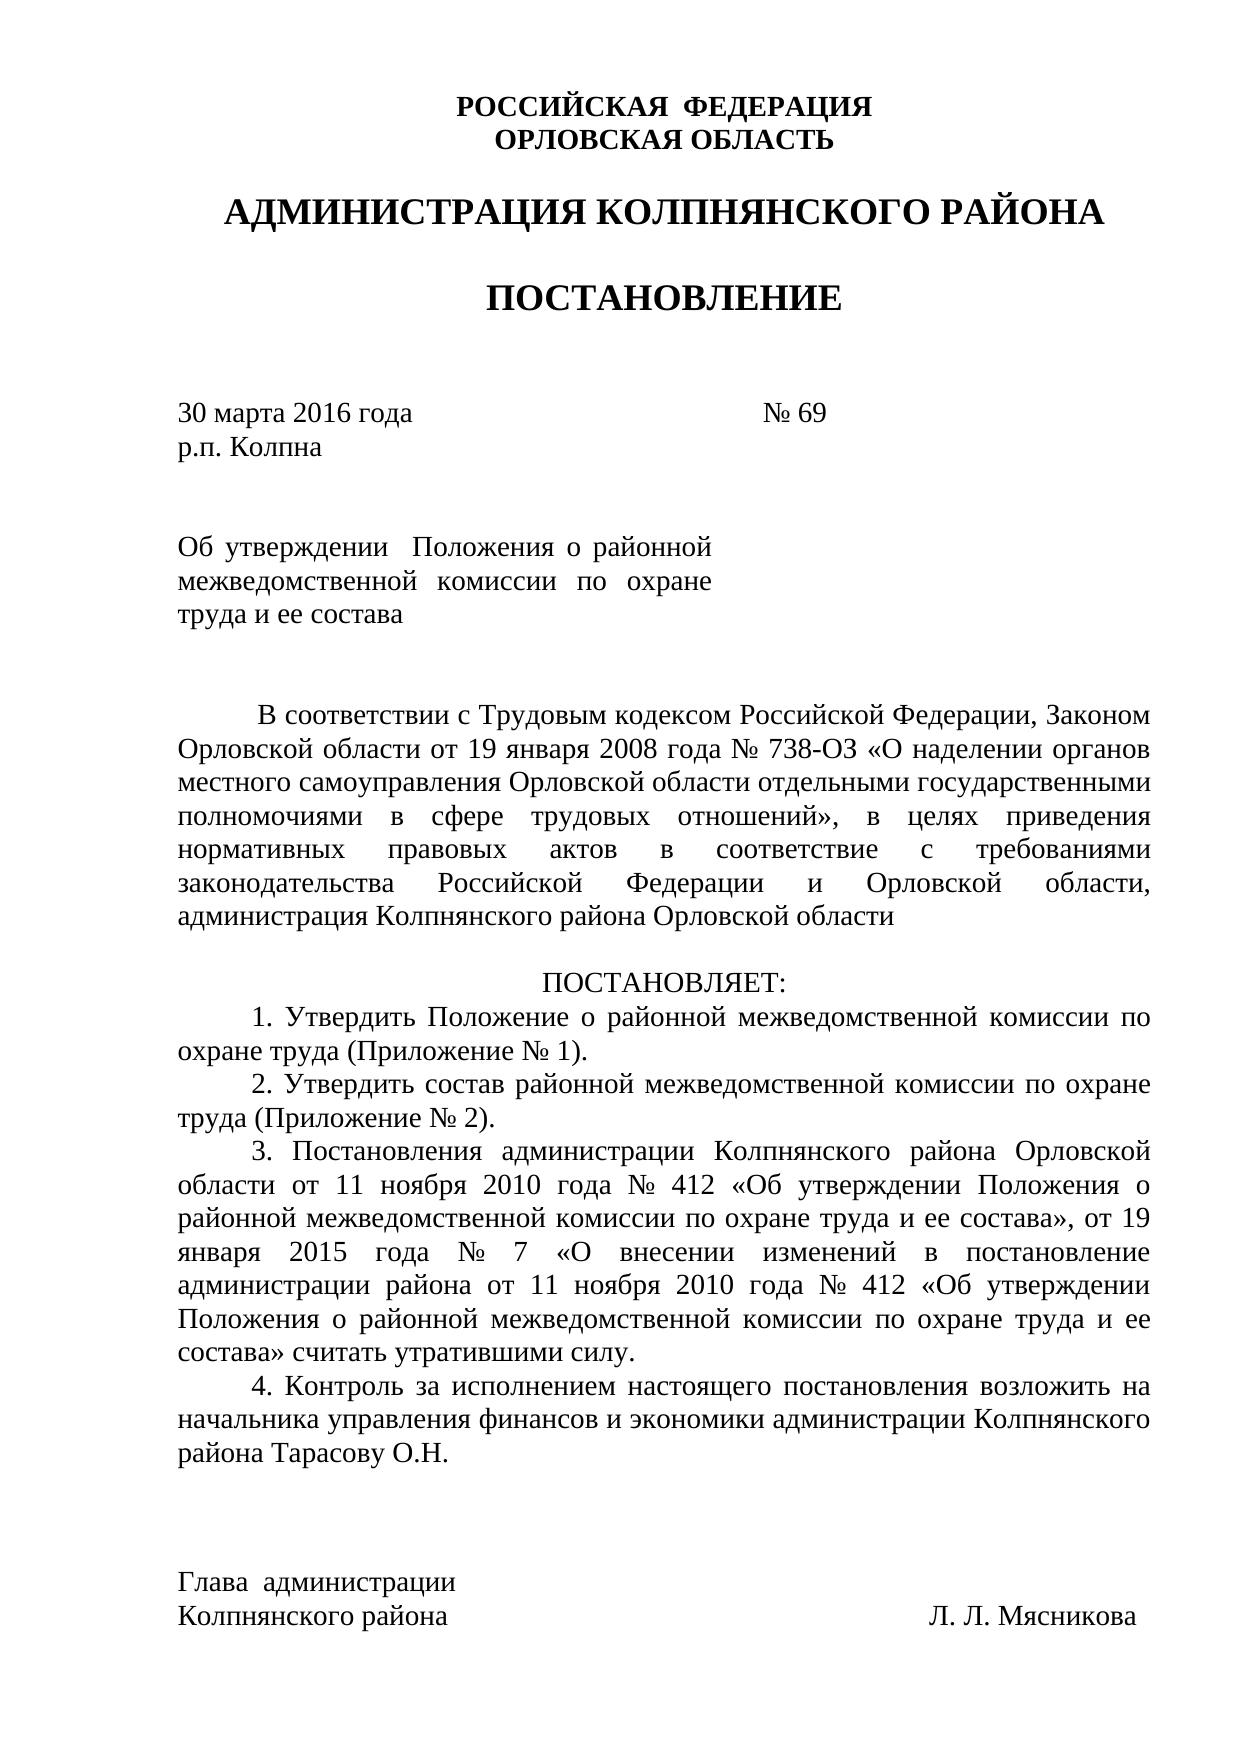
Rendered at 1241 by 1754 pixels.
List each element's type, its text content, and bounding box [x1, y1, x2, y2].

text 3. Постановления администрации Колпнянского района Орловской области от 11 ноября 2010 года № 412 «Об утверждении Положения о районной межведомственной комиссии по охране труда и ее состава», от 19 января 2015 года № 7 «О внесении изменений в постановление администрации района от 11 ноября 2010 года № 412 «Об утверждении Положения о районной межведомственной комиссии по охране труда и ее состава» считать утратившими силу. [177, 1133, 1152, 1368]
text ПОСТАНОВЛЕНИЕ [177, 276, 1152, 319]
text РОССИЙСКАЯ ФЕДЕРАЦИЯ [177, 89, 1152, 122]
text АДМИНИСТРАЦИЯ КОЛПНЯНСКОГО РАЙОНА [177, 189, 1152, 232]
text В соответствии с Трудовым кодексом Российской Федерации, Законом Орловской области от 19 января 2008 года № 738-ОЗ «О наделении органов местного самоуправления Орловской области отдельными государственными полномочиями в сфере трудовых отношений», в целях приведения нормативных правовых актов в соответствие с требованиями законодательства Российской Федерации и Орловской области, администрация Колпнянского района Орловской области [177, 697, 1152, 932]
text 30 марта 2016 года № 69 [177, 395, 1152, 429]
text ОРЛОВСКАЯ ОБЛАСТЬ [177, 122, 1152, 156]
text 1. Утвердить Положение о районной межведомственной комиссии по охране труда (Приложение № 1). [177, 999, 1152, 1066]
text Колпнянского района Л. Л. Мясникова [177, 1598, 1152, 1632]
text 2. Утвердить состав районной межведомственной комиссии по охране труда (Приложение № 2). [177, 1066, 1152, 1133]
text 4. Контроль за исполнением настоящего постановления возложить на начальника управления финансов и экономики администрации Колпнянского района Тарасову О.Н. [177, 1368, 1152, 1469]
text ПОСТАНОВЛЯЕТ: [177, 966, 1152, 999]
table_header Об утверждении Положения о районной межведомственной комиссии по охране труда и ее состава [166, 530, 724, 664]
text р.п. Колпна [177, 429, 1152, 462]
text Глава администрации [177, 1564, 1152, 1598]
